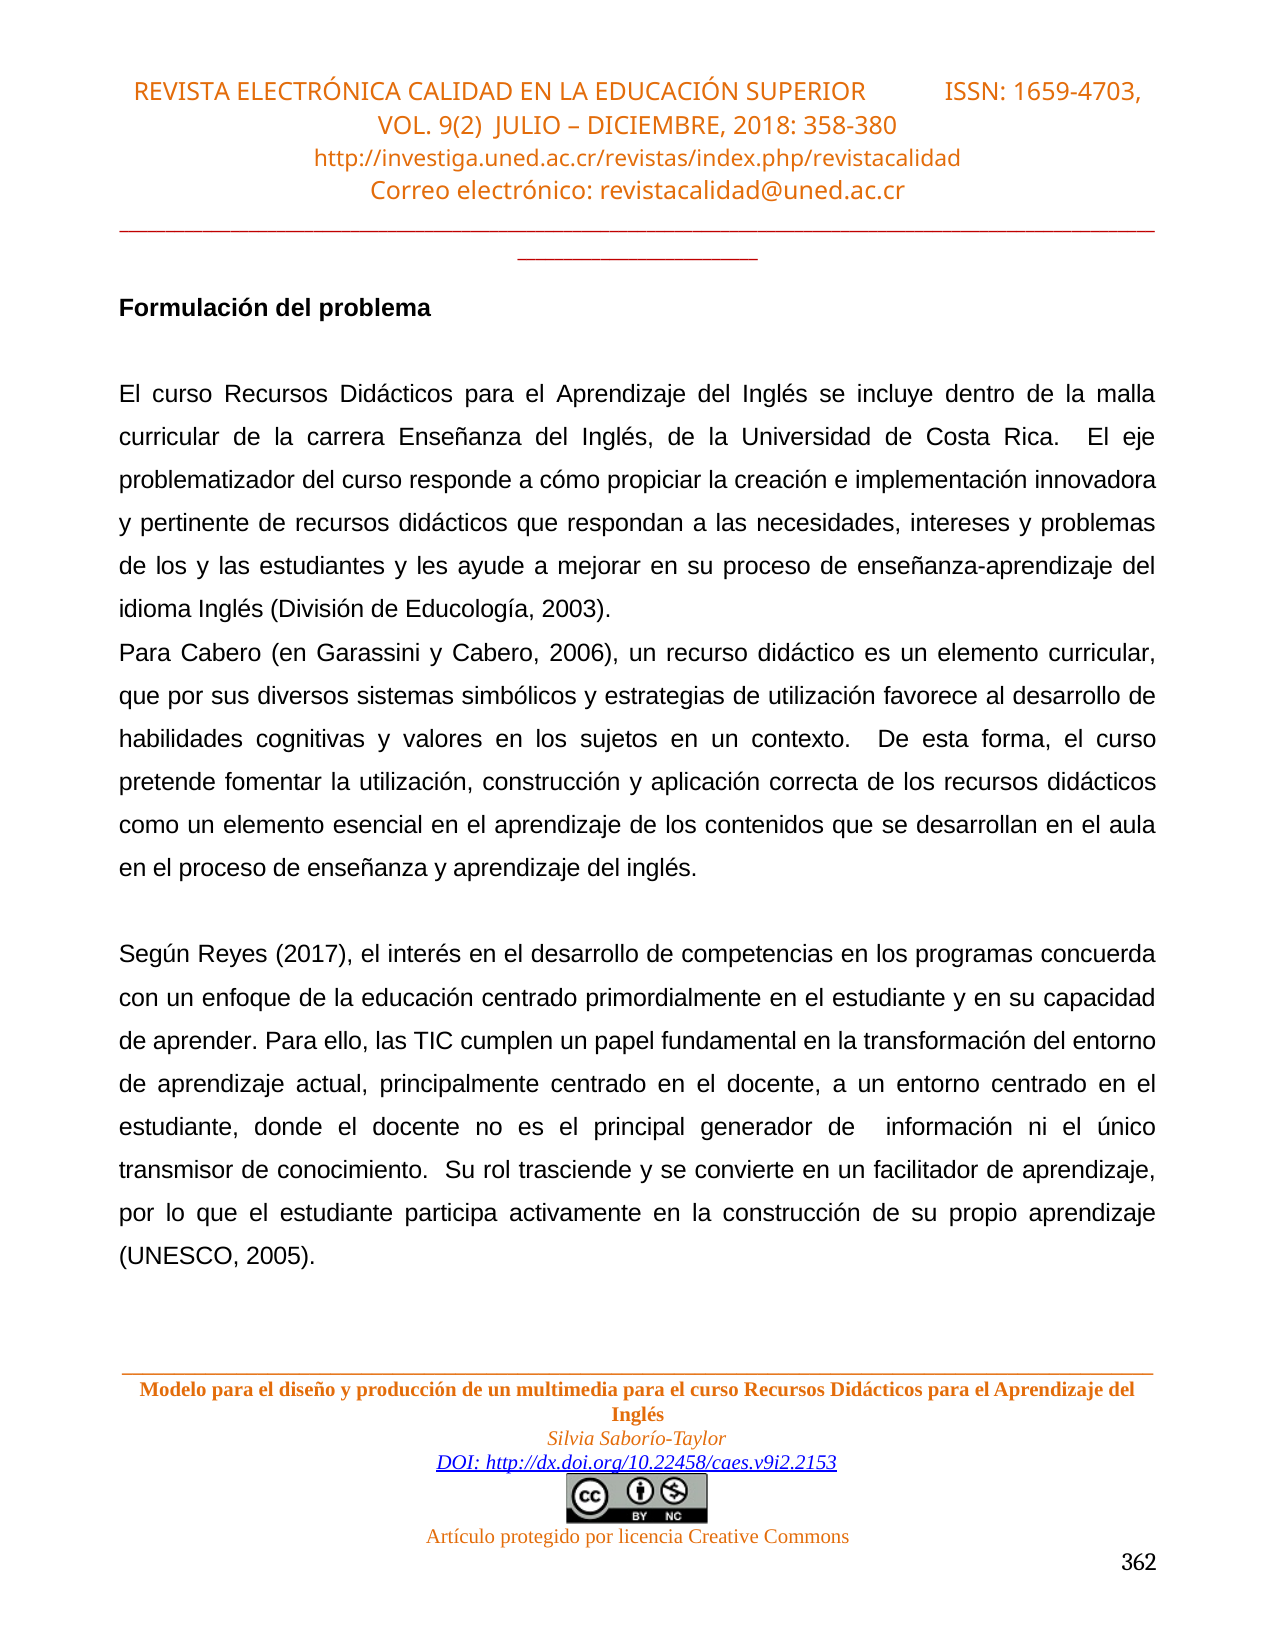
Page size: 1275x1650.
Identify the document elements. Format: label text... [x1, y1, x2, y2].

text Formulación del problema [118, 293, 1156, 321]
text Según Reyes (2017), el interés en el desarrollo de competencias en los programas concuerda con un enfoque de la educación centrado primordialmente en el estudiante y en su capacidad de aprender. Para ello, las TIC cumplen un papel fundamental en la transformación del entorno de aprendizaje actual, principalmente centrado en el docente, a un entorno centrado en el estudiante, donde el docente no es el principal generador de información ni el único transmisor de conocimiento. Su rol trasciende y se convierte en un facilitador de aprendizaje, por lo que el estudiante participa activamente en la construcción de su propio aprendizaje (UNESCO, 2005). [118, 939, 1156, 1270]
picture [566, 1473, 709, 1524]
text El curso Recursos Didácticos para el Aprendizaje del Inglés se incluye dentro de la malla curricular de la carrera Enseñanza del Inglés, de la Universidad de Costa Rica. El eje problematizador del curso responde a cómo propiciar la creación e implementación innovadora y pertinente de recursos didácticos que respondan a las necesidades, intereses y problemas de los y las estudiantes y les ayude a mejorar en su proceso de enseñanza-aprendizaje del idioma Inglés (División de Educología, 2003). [118, 379, 1156, 623]
text Para Cabero (en Garassini y Cabero, 2006), un recurso didáctico es un elemento curricular, que por sus diversos sistemas simbólicos y estrategias de utilización favorece al desarrollo de habilidades cognitivas y valores en los sujetos en un contexto. De esta forma, el curso pretende fomentar la utilización, construcción y aplicación correcta de los recursos didácticos como un elemento esencial en el aprendizaje de los contenidos que se desarrollan en el aula en el proceso de enseñanza y aprendizaje del inglés. [118, 638, 1156, 882]
